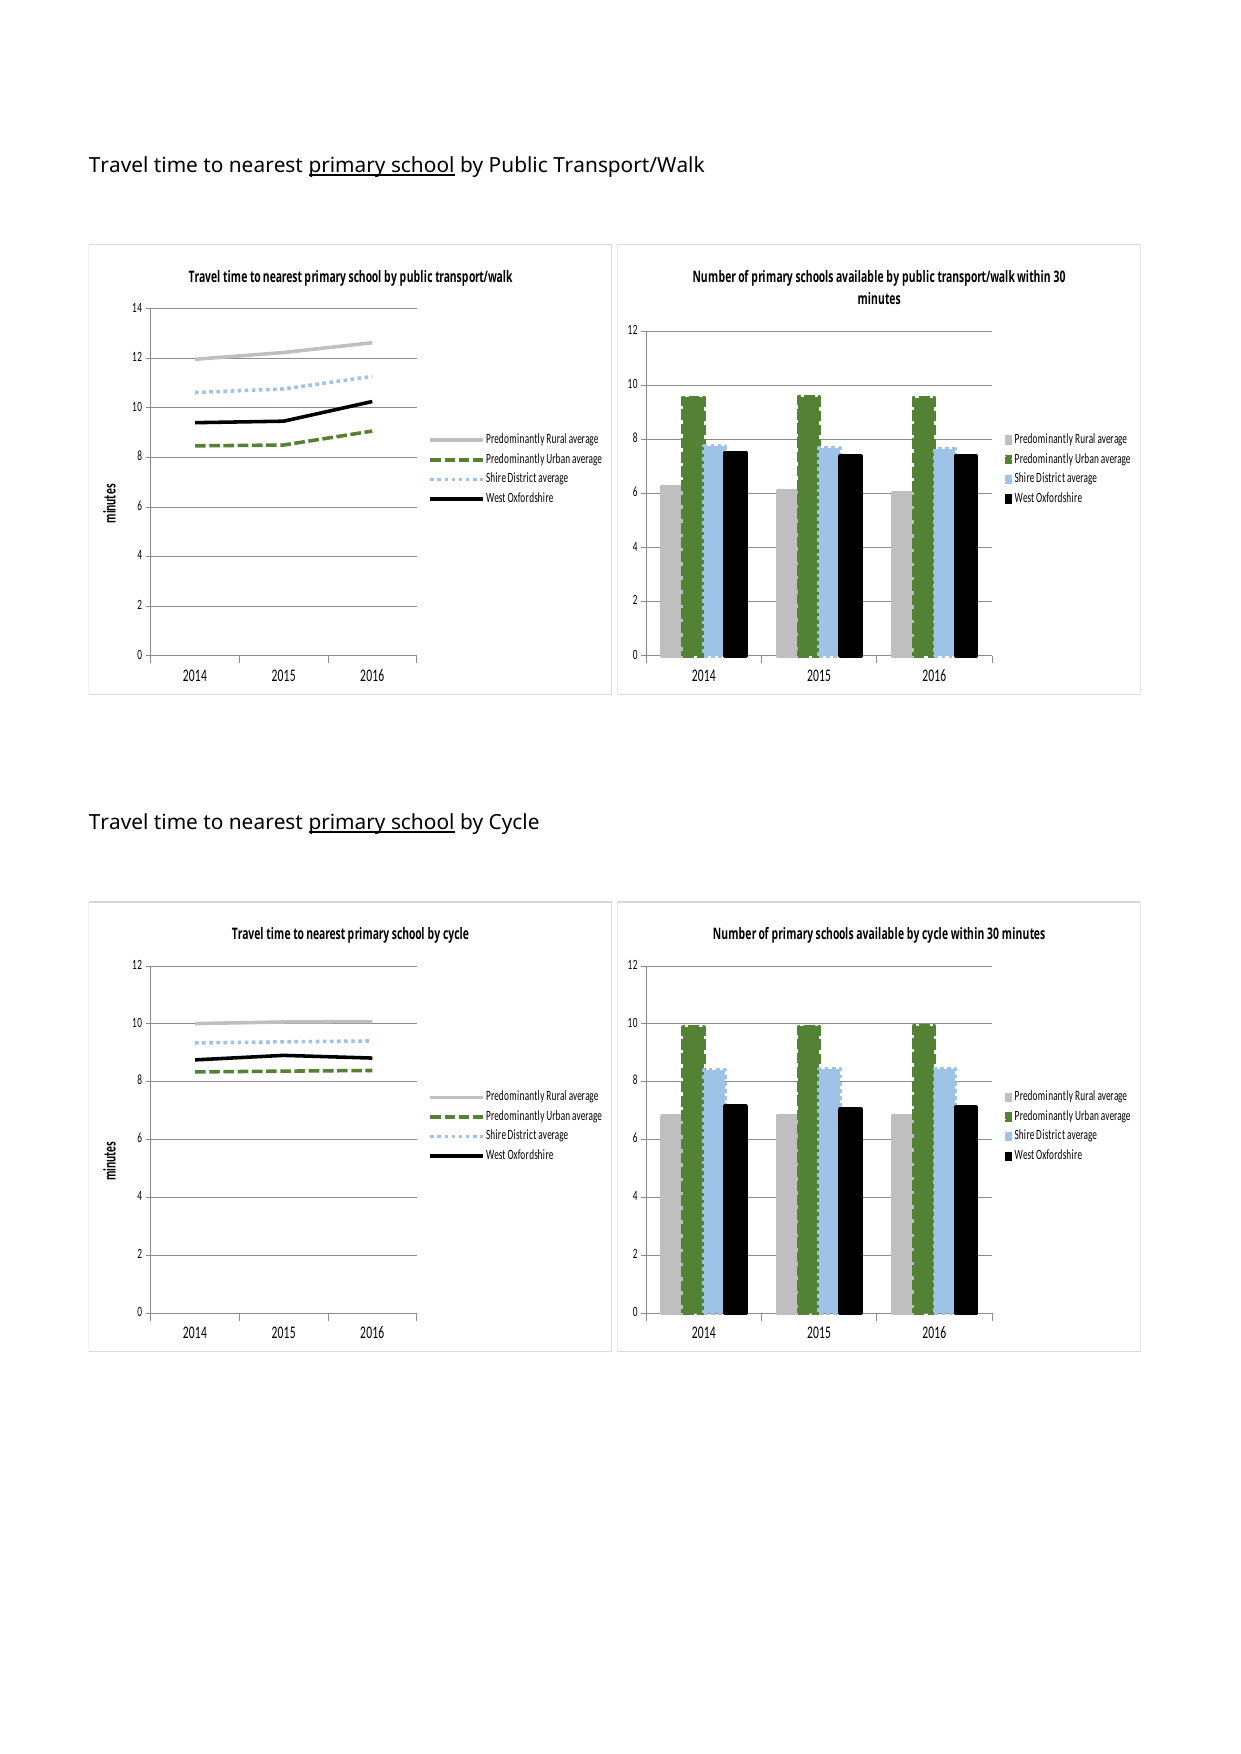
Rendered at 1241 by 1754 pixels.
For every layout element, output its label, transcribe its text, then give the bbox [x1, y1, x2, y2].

text Travel time to nearest primary school by Cycle [89, 807, 1152, 836]
text Travel time to nearest primary school by Public Transport/Walk [89, 150, 1152, 178]
